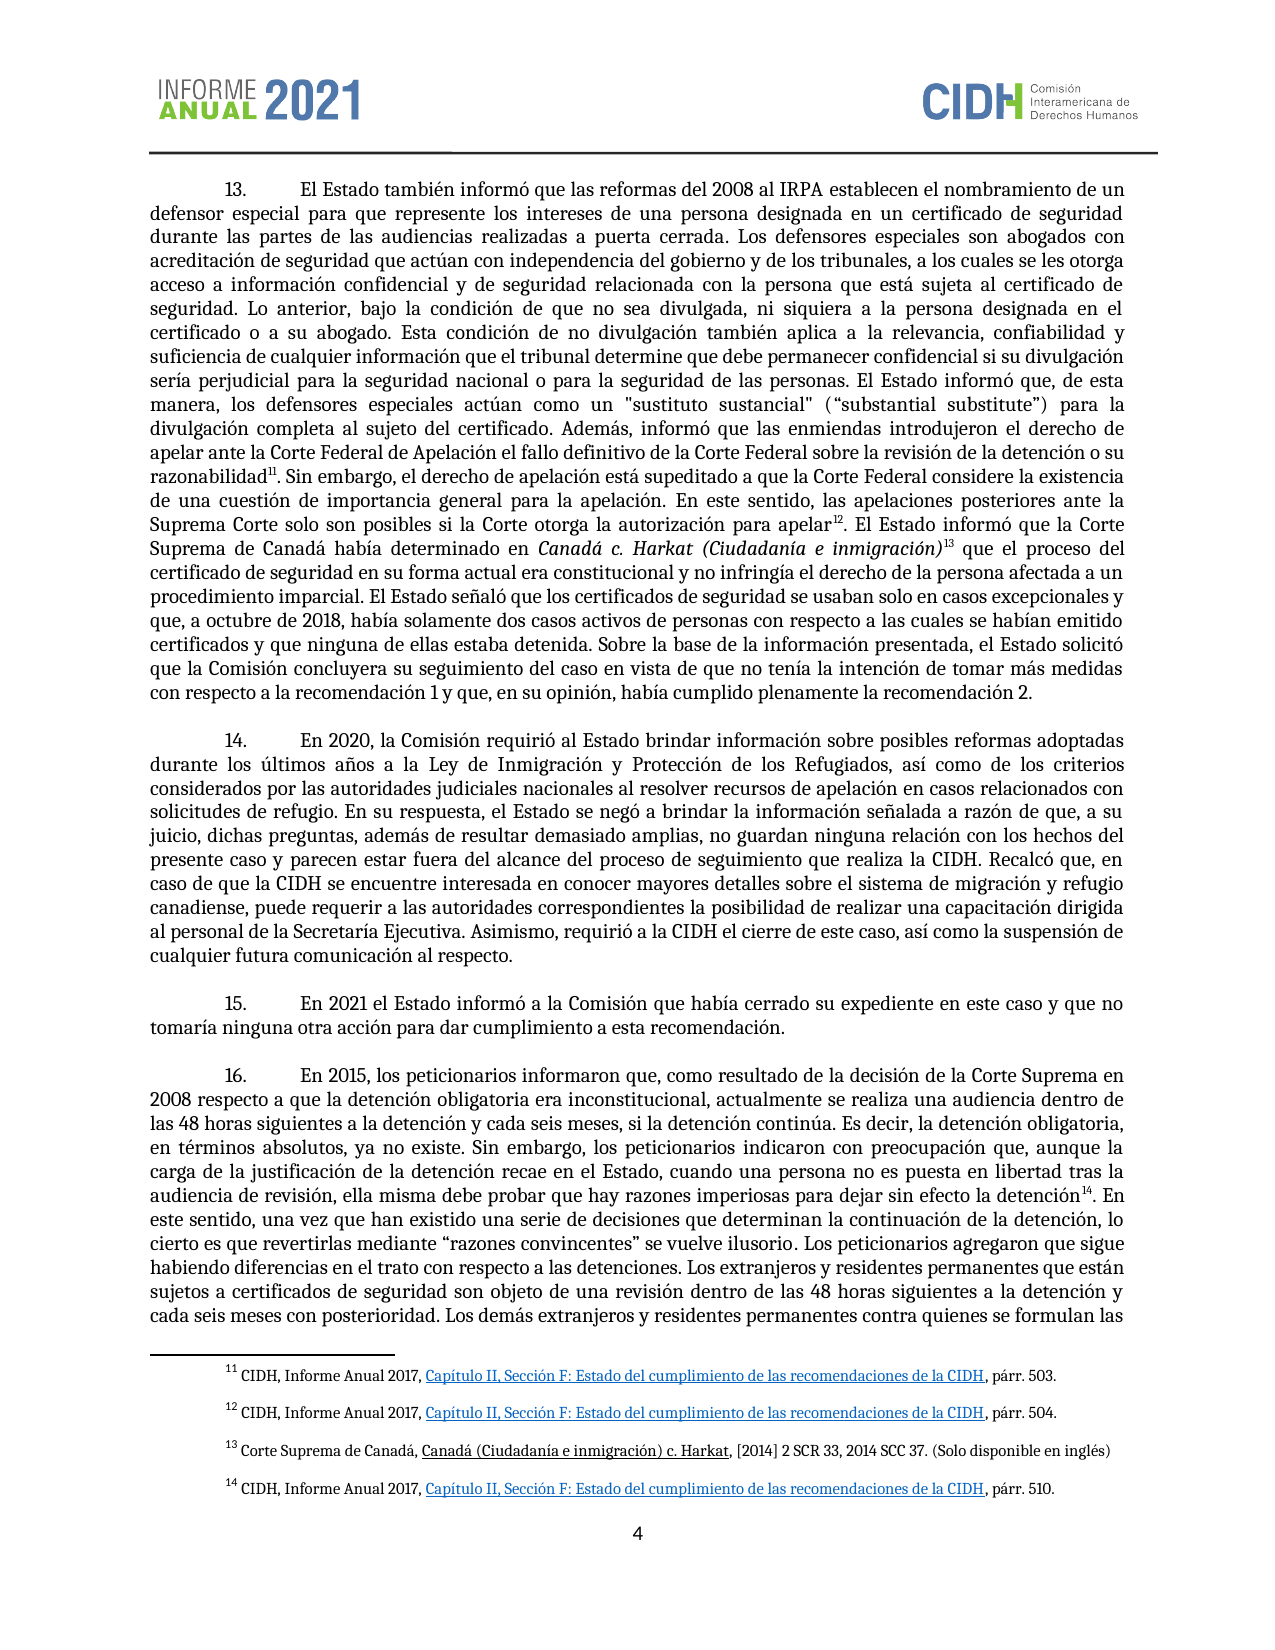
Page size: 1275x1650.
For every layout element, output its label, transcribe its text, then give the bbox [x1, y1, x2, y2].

list En 2020, la Comisión requirió al Estado brindar información sobre posibles reformas adoptadas durante los últimos años a la Ley de Inmigración y Protección de los Refugiados, así como de los criterios considerados por las autoridades judiciales nacionales al resolver recursos de apelación en casos relacionados con solicitudes de refugio. En su respuesta, el Estado se negó a brindar la información señalada a razón de que, a su juicio, dichas preguntas, además de resultar demasiado amplias, no guardan ninguna relación con los hechos del presente caso y parecen estar fuera del alcance del proceso de seguimiento que realiza la CIDH. Recalcó que, en caso de que la CIDH se encuentre interesada en conocer mayores detalles sobre el sistema de migración y refugio canadiense, puede requerir a las autoridades correspondientes la posibilidad de realizar una capacitación dirigida al personal de la Secretaría Ejecutiva. Asimismo, requirió a la CIDH el cierre de este caso, así como la suspensión de cualquier futura comunicación al respecto. [150, 728, 1125, 968]
picture [914, 73, 1158, 130]
list En 2021 el Estado informó a la Comisión que había cerrado su expediente en este caso y que no tomaría ninguna otra acción para dar cumplimiento a esta recomendación. [150, 992, 1125, 1040]
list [150, 1064, 1125, 1327]
picture [150, 73, 368, 125]
list El Estado también informó que las reformas del 2008 al IRPA establecen el nombramiento de un defensor especial para que represente los intereses de una persona designada en un certificado de seguridad durante las partes de las audiencias realizadas a puerta cerrada. Los defensores especiales son abogados con acreditación de seguridad que actúan con independencia del gobierno y de los tribunales, a los cuales se les otorga acceso a información confidencial y de seguridad relacionada con la persona que está sujeta al certificado de seguridad. Lo anterior, bajo la condición de que no sea divulgada, ni siquiera a la persona designada en el certificado o a su abogado. Esta condición de no divulgación también aplica a la relevancia, confiabilidad y suficiencia de cualquier información que el tribunal determine que debe permanecer confidencial si su divulgación sería perjudicial para la seguridad nacional o para la seguridad de las personas. El Estado informó que, de esta manera, los defensores especiales actúan como un "sustituto sustancial" (“substantial substitute”) para la divulgación completa al sujeto del certificado. Además, informó que las enmiendas introdujeron el derecho de apelar ante la Corte Federal de Apelación el fallo definitivo de la Corte Federal sobre la revisión de la detención o su razonabilidad. Sin embargo, el derecho de apelación está supeditado a que la Corte Federal considere la existencia de una cuestión de importancia general para la apelación. En este sentido, las apelaciones posteriores ante la Suprema Corte solo son posibles si la Corte otorga la autorización para apelar. El Estado informó que la Corte Suprema de Canadá había determinado en Canadá c. Harkat (Ciudadanía e inmigración) que el proceso del certificado de seguridad en su forma actual era constitucional y no infringía el derecho de la persona afectada a un procedimiento imparcial. El Estado señaló que los certificados de seguridad se usaban solo en casos excepcionales y que, a octubre de 2018, había solamente dos casos activos de personas con respecto a las cuales se habían emitido certificados y que ninguna de ellas estaba detenida. Sobre la base de la información presentada, el Estado solicitó que la Comisión concluyera su seguimiento del caso en vista de que no tenía la intención de tomar más medidas con respecto a la recomendación 1 y que, en su opinión, había cumplido plenamente la recomendación 2. [150, 177, 1125, 704]
